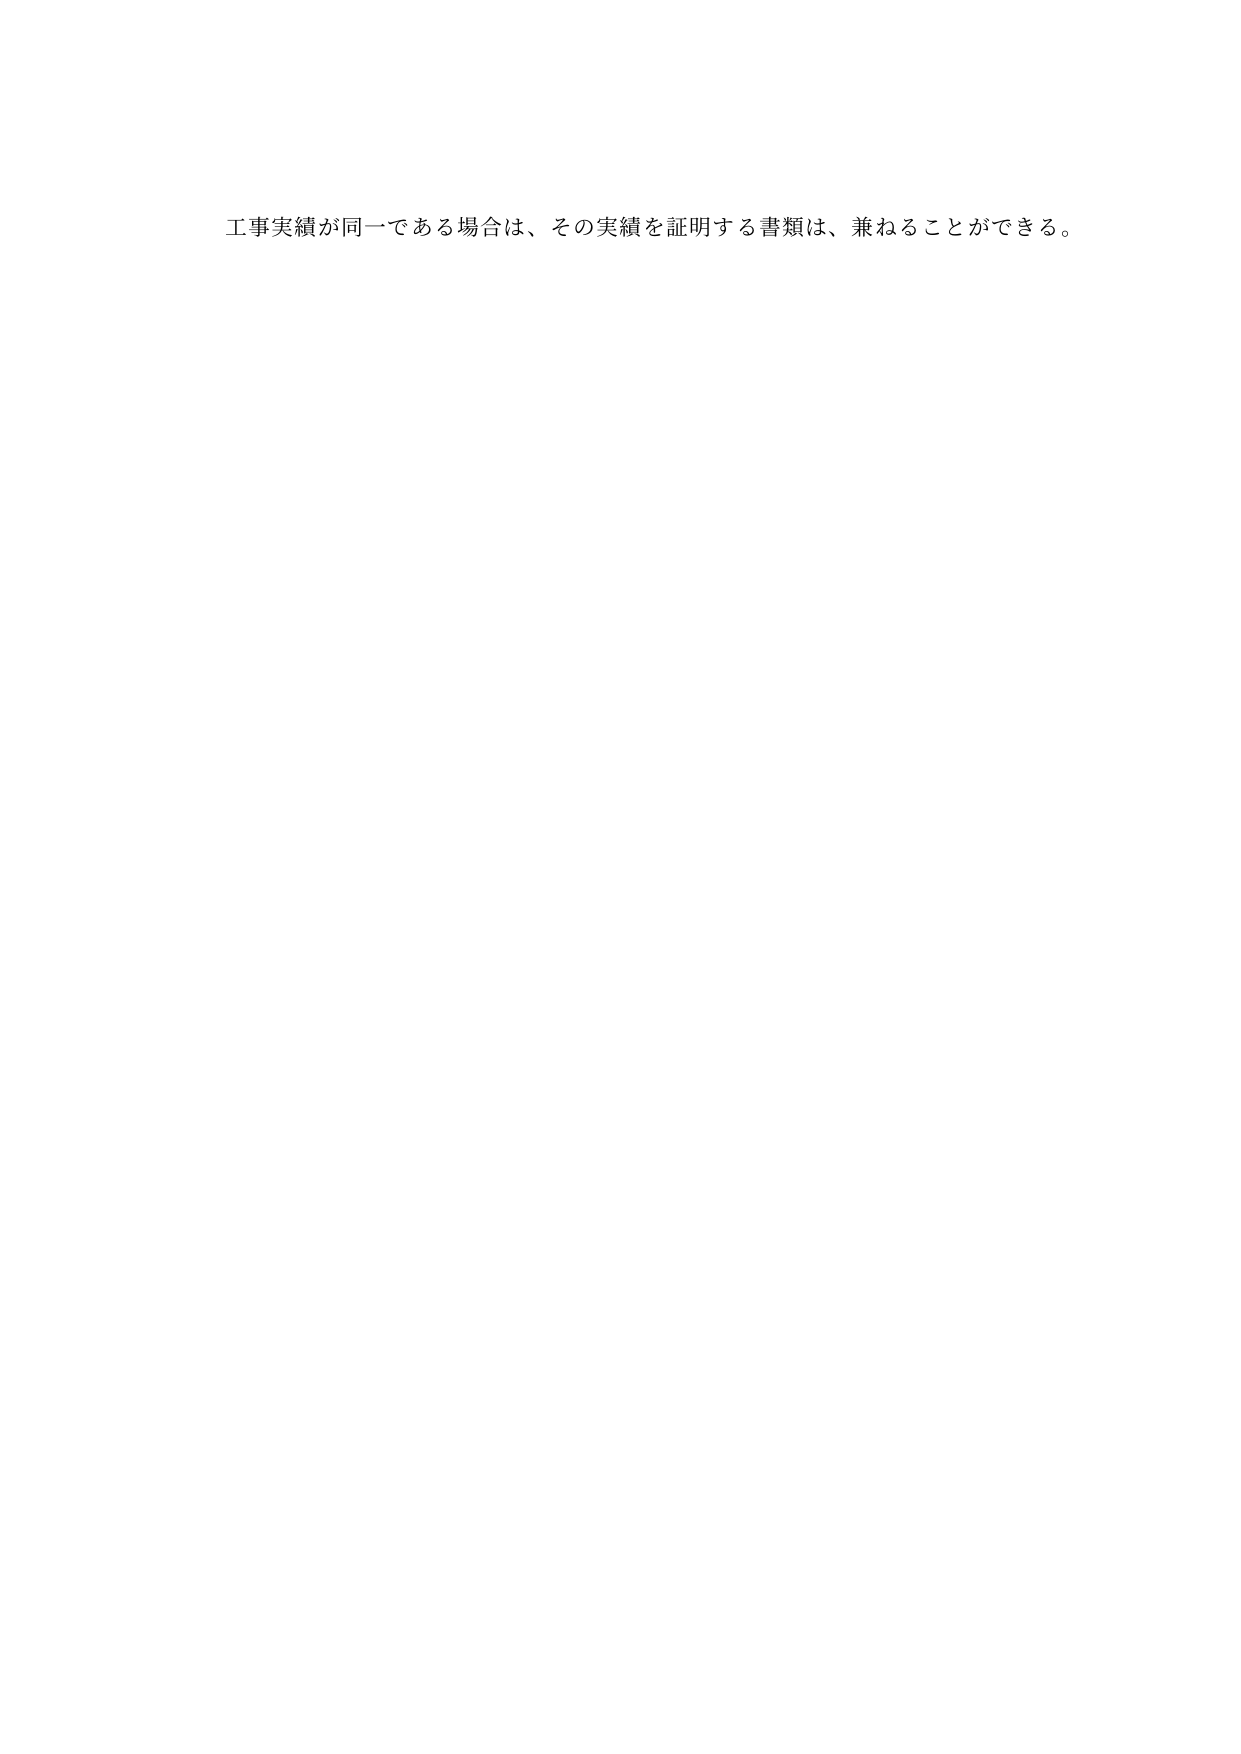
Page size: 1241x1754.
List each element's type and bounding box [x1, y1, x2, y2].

text [199, 208, 1061, 243]
